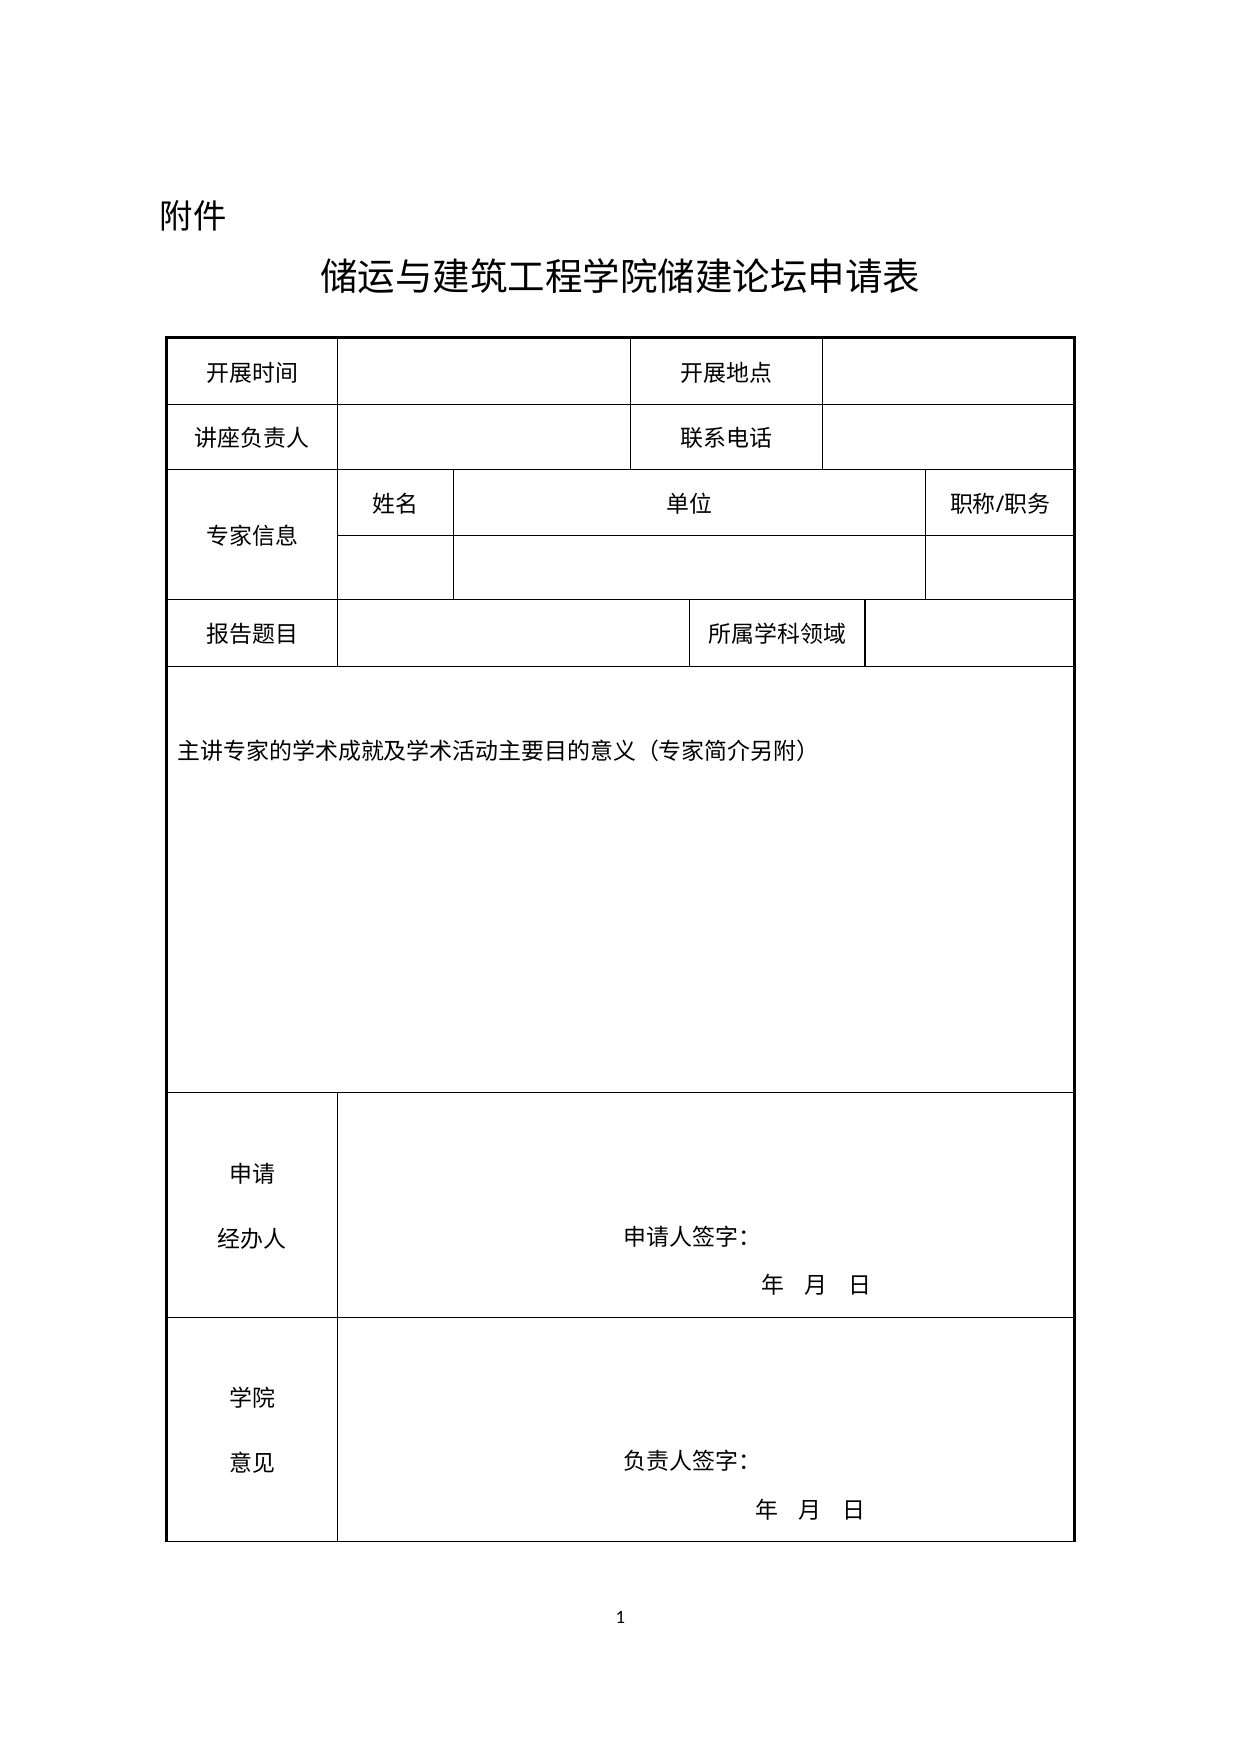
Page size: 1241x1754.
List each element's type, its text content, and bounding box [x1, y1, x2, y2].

table_cell 专家信息 [168, 470, 337, 598]
table_cell [454, 536, 925, 598]
table_cell [823, 405, 1073, 469]
table_cell 报告题目 [168, 600, 337, 666]
table_header 开展时间 [168, 339, 337, 404]
table_cell 负责人签字： 年 月 日 [338, 1318, 1073, 1541]
table_cell 申请 经办人 [168, 1093, 337, 1317]
table_header [338, 339, 630, 404]
table_cell 主讲专家的学术成就及学术活动主要目的意义（专家简介另附） [168, 667, 1073, 1092]
table_cell [338, 600, 689, 666]
table_cell [338, 536, 453, 598]
table_cell 申请人签字： 年 月 日 [338, 1093, 1073, 1317]
table_cell 学院 意见 [168, 1318, 337, 1541]
table_header 开展地点 [631, 339, 822, 404]
table_cell 所属学科领域 [690, 600, 864, 666]
table_cell 姓名 [338, 470, 453, 535]
text 储运与建筑工程学院储建论坛申请表 [159, 241, 1081, 303]
table_cell 职称/职务 [926, 470, 1073, 535]
table_cell [338, 405, 630, 469]
text 附件 [159, 178, 1081, 241]
table_cell 联系电话 [631, 405, 822, 469]
table_cell [866, 600, 1073, 666]
table_header [823, 339, 1073, 404]
table_cell [926, 536, 1073, 598]
table_cell 单位 [454, 470, 925, 535]
table_cell 讲座负责人 [168, 405, 337, 469]
